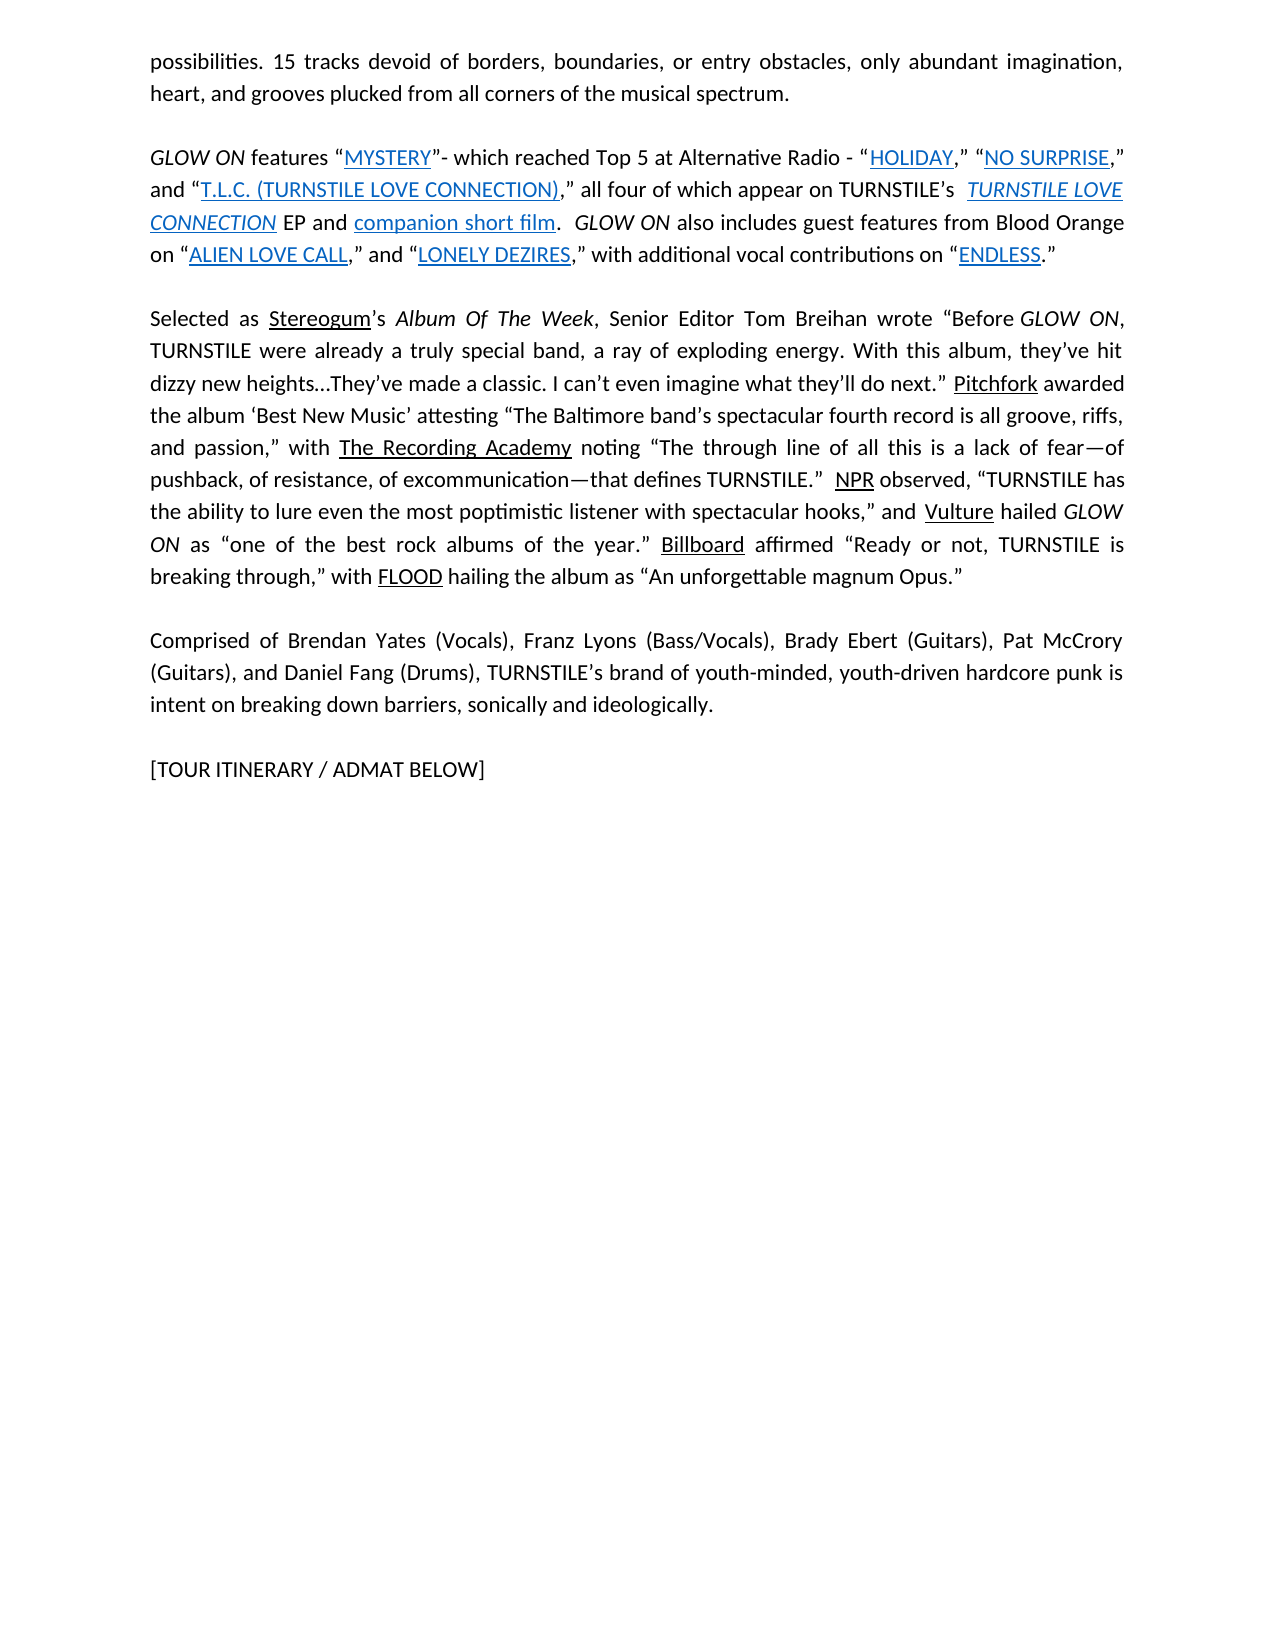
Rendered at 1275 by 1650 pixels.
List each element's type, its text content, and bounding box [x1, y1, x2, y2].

text [TOUR ITINERARY / ADMAT BELOW] [150, 755, 1125, 783]
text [150, 47, 1125, 107]
text GLOW ON features “MYSTERY”- which reached Top 5 at Alternative Radio - “HOLIDAY,” “NO SURPRISE,” and “T.L.C. (TURNSTILE LOVE CONNECTION),” all four of which appear on TURNSTILE’s TURNSTILE LOVE CONNECTION EP and companion short film. GLOW ON also includes guest features from Blood Orange on “ALIEN LOVE CALL,” and “LONELY DEZIRES,” with additional vocal contributions on “ENDLESS.” [150, 143, 1125, 268]
text Selected as Stereogum’s Album Of The Week, Senior Editor Tom Breihan wrote “Before GLOW ON, TURNSTILE were already a truly special band, a ray of exploding energy. With this album, they’ve hit dizzy new heights…They’ve made a classic. I can’t even imagine what they’ll do next.” Pitchfork awarded the album ‘Best New Music’ attesting “The Baltimore band’s spectacular fourth record is all groove, riffs, and passion,” with The Recording Academy noting “The through line of all this is a lack of fear—of pushback, of resistance, of excommunication—that defines TURNSTILE.” NPR observed, “TURNSTILE has the ability to lure even the most poptimistic listener with spectacular hooks,” and Vulture hailed GLOW ON as “one of the best rock albums of the year.” Billboard affirmed “Ready or not, TURNSTILE is breaking through,” with FLOOD hailing the album as “An unforgettable magnum Opus.” [150, 304, 1125, 590]
text Comprised of Brendan Yates (Vocals), Franz Lyons (Bass/Vocals), Brady Ebert (Guitars), Pat McCrory (Guitars), and Daniel Fang (Drums), TURNSTILE’s brand of youth-minded, youth-driven hardcore punk is intent on breaking down barriers, sonically and ideologically. [150, 626, 1125, 719]
